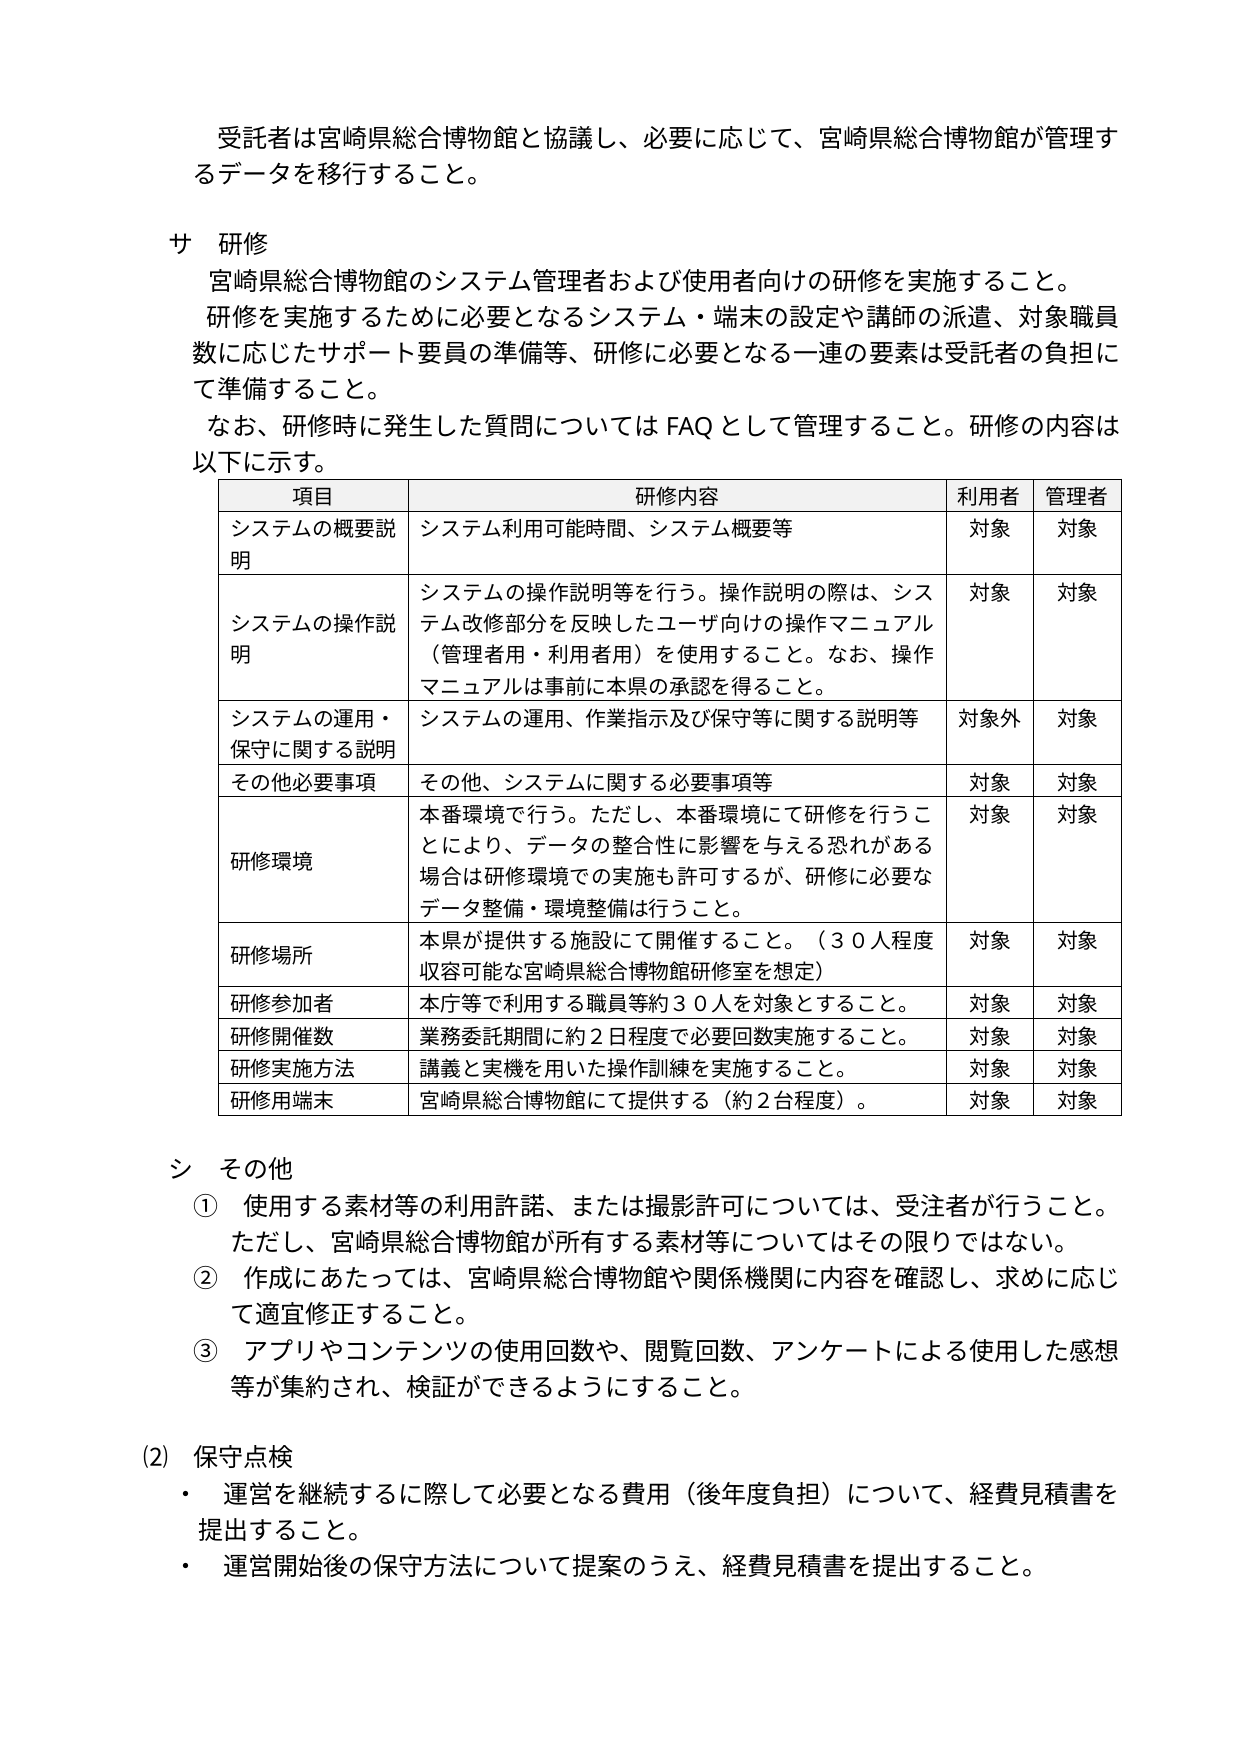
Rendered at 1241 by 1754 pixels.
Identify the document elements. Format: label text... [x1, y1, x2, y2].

text シ その他 [118, 1150, 1122, 1186]
text 研修を実施するために必要となるシステム・端末の設定や講師の派遣、対象職員数に応じたサポート要員の準備等、研修に必要となる一連の要素は受託者の負担にて準備すること。 [192, 297, 1122, 406]
table_cell 対象 [1034, 765, 1121, 796]
text 宮崎県総合博物館のシステム管理者および使用者向けの研修を実施すること。 [118, 261, 1122, 297]
table_cell 対象外 [947, 701, 1033, 764]
table_cell システムの運用・保守に関する説明 [219, 701, 408, 764]
table_cell 対象 [1034, 1019, 1121, 1050]
table_cell 対象 [1034, 1051, 1121, 1083]
table_cell 対象 [947, 1051, 1033, 1083]
table_header 項目 [219, 480, 408, 511]
table_cell 対象 [947, 765, 1033, 796]
text 受託者は宮崎県総合博物館と協議し、必要に応じて、宮崎県総合博物館が管理するデータを移行すること。 [192, 118, 1122, 191]
table_cell 研修開催数 [219, 1019, 408, 1050]
table_header 利用者 [947, 480, 1033, 511]
table_cell 研修用端末 [219, 1084, 408, 1115]
table_header 管理者 [1034, 480, 1121, 511]
table_cell 対象 [1034, 512, 1121, 574]
table_cell 対象 [947, 923, 1033, 986]
table_cell 対象 [1034, 987, 1121, 1018]
table_cell 対象 [1034, 1084, 1121, 1115]
table_cell 対象 [947, 1084, 1033, 1115]
table_cell システムの運用、作業指示及び保守等に関する説明等 [409, 701, 946, 764]
text ② 作成にあたっては、宮崎県総合博物館や関係機関に内容を確認し、求めに応じて適宜修正すること。 [118, 1259, 1122, 1331]
table_cell 対象 [947, 987, 1033, 1018]
text ・ 運営を継続するに際して必要となる費用（後年度負担）について、経費見積書を提出すること。 [173, 1474, 1122, 1547]
table_cell その他、システムに関する必要事項等 [409, 765, 946, 796]
table_cell 研修場所 [219, 923, 408, 986]
table_cell 研修参加者 [219, 987, 408, 1018]
table_cell システムの操作説明等を行う。操作説明の際は、システム改修部分を反映したユーザ向けの操作マニュアル（管理者用・利用者用）を使用すること。なお、操作マニュアルは事前に本県の承認を得ること。 [409, 575, 946, 700]
table_cell 業務委託期間に約２日程度で必要回数実施すること。 [409, 1019, 946, 1050]
text ③ アプリやコンテンツの使用回数や、閲覧回数、アンケートによる使用した感想等が集約され、検証ができるようにすること。 [118, 1331, 1122, 1404]
table_cell その他必要事項 [219, 765, 408, 796]
table_cell システム利用可能時間、システム概要等 [409, 512, 946, 574]
table_header 研修内容 [409, 480, 946, 511]
table_cell 講義と実機を用いた操作訓練を実施すること。 [409, 1051, 946, 1083]
table_cell 対象 [947, 575, 1033, 700]
table_cell システムの概要説明 [219, 512, 408, 574]
table_cell 宮崎県総合博物館にて提供する（約２台程度）。 [409, 1084, 946, 1115]
table_cell 本県が提供する施設にて開催すること。（３０人程度収容可能な宮崎県総合博物館研修室を想定） [409, 923, 946, 986]
text ⑵ 保守点検 [118, 1438, 1122, 1474]
table_cell 対象 [1034, 797, 1121, 922]
table_cell 対象 [947, 1019, 1033, 1050]
text サ 研修 [118, 225, 1122, 261]
table_cell 本番環境で行う。ただし、本番環境にて研修を行うことにより、データの整合性に影響を与える恐れがある場合は研修環境での実施も許可するが、研修に必要なデータ整備・環境整備は行うこと。 [409, 797, 946, 922]
table_cell 対象 [1034, 575, 1121, 700]
text なお、研修時に発生した質問についてはFAQとして管理すること。研修の内容は以下に示す。 [192, 406, 1122, 478]
table_cell 研修実施方法 [219, 1051, 408, 1083]
table_cell システムの操作説明 [219, 575, 408, 700]
table_cell 対象 [1034, 923, 1121, 986]
table_cell 対象 [1034, 701, 1121, 764]
table_cell 対象 [947, 797, 1033, 922]
text ① 使用する素材等の利用許諾、または撮影許可については、受注者が行うこと。ただし、宮崎県総合博物館が所有する素材等についてはその限りではない。 [118, 1186, 1122, 1259]
text ・ 運営開始後の保守方法について提案のうえ、経費見積書を提出すること。 [173, 1547, 1122, 1583]
table_cell 対象 [947, 512, 1033, 574]
table_cell 研修環境 [219, 797, 408, 922]
table_cell 本庁等で利用する職員等約３０人を対象とすること。 [409, 987, 946, 1018]
